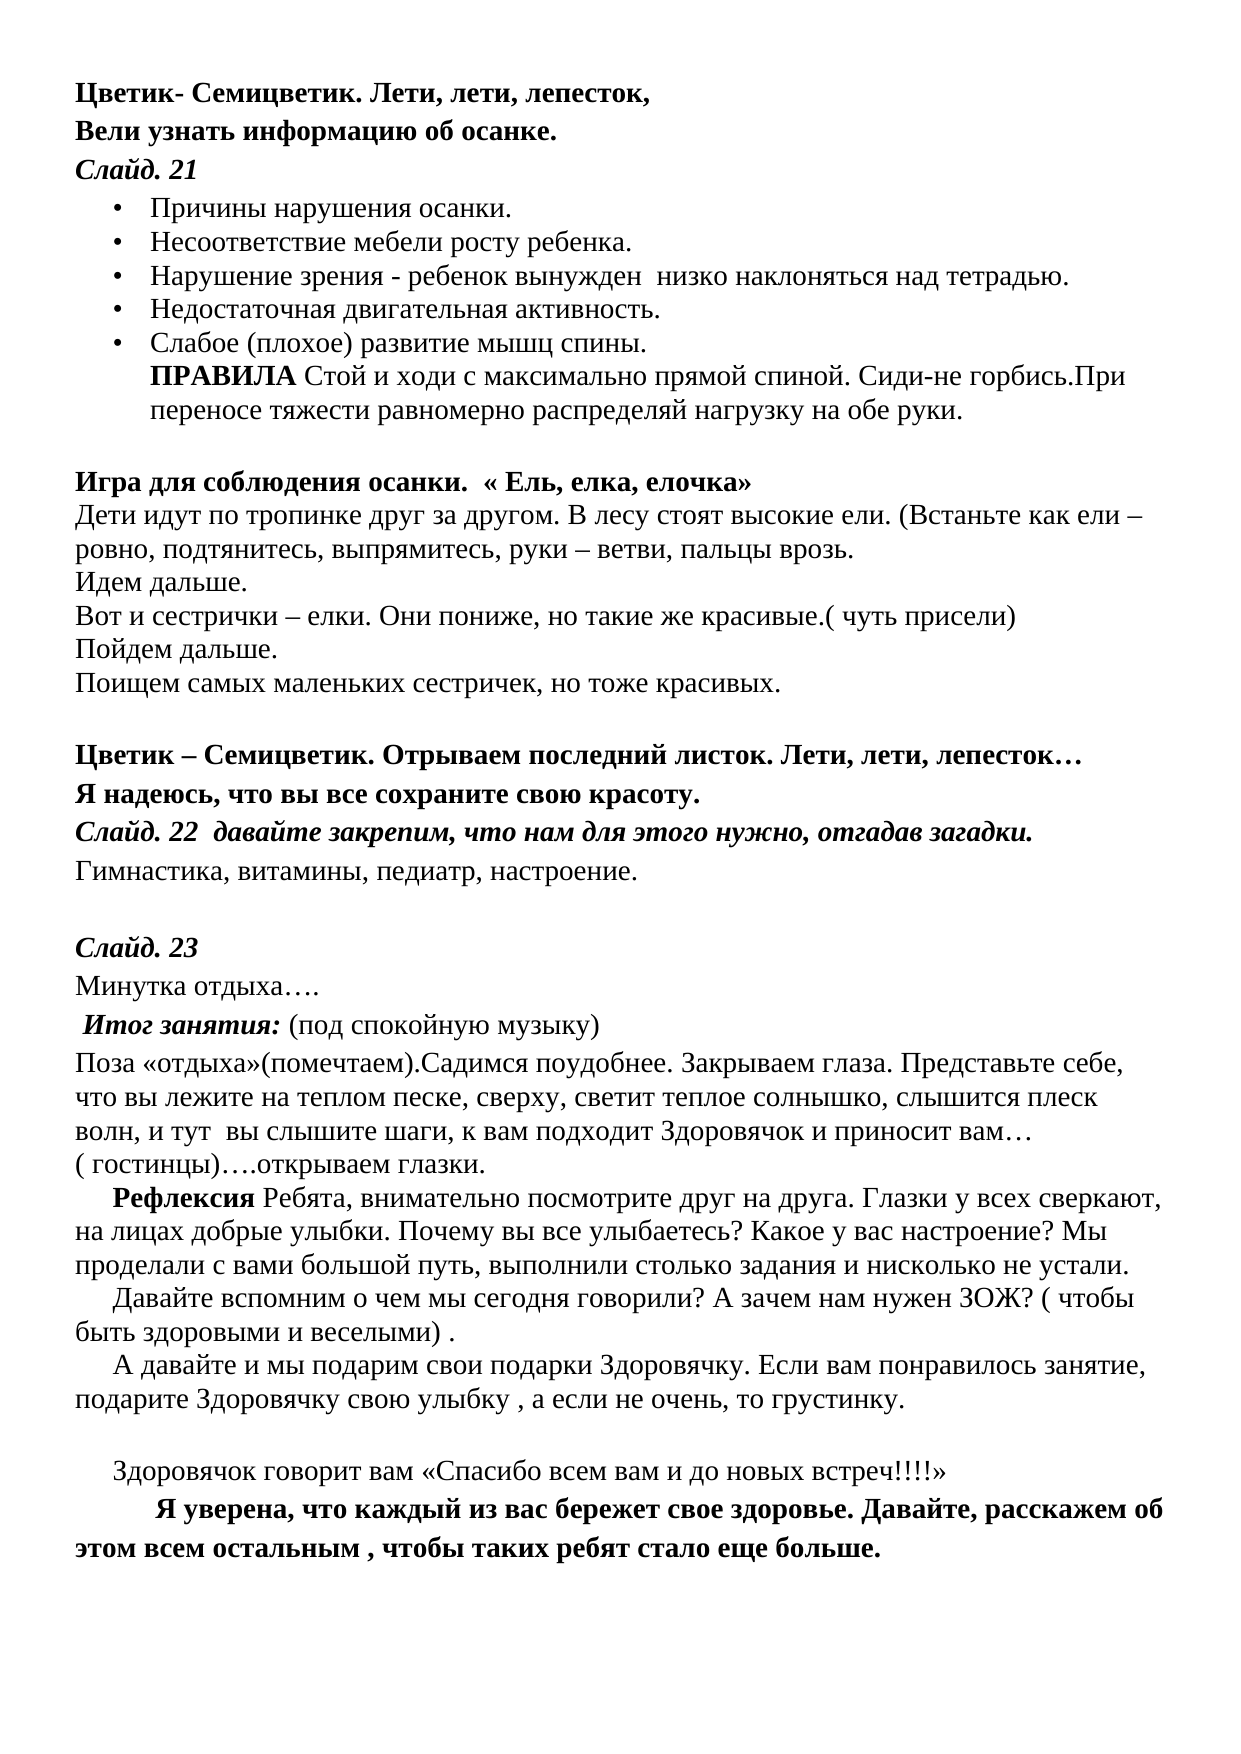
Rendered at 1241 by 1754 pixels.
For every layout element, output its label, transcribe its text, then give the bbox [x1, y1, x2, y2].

text Вот и сестрички – елки. Они пониже, но такие же красивые.( чуть присели) [75, 598, 1165, 632]
text Здоровячок говорит вам «Спасибо всем вам и до новых встреч!!!!» [75, 1453, 1165, 1487]
text Гимнастика, витамины, педиатр, настроение. [75, 853, 1165, 886]
text Я уверена, что каждый из вас бережет свое здоровье. Давайте, расскажем об этом всем остальным , чтобы таких ребят стало еще больше. [75, 1492, 1165, 1564]
text Дети идут по тропинке друг за другом. В лесу стоят высокие ели. (Встаньте как ели – ровно, подтянитесь, выпрямитесь, руки – ветви, пальцы врозь. [75, 497, 1165, 564]
text Минутка отдыха…. [75, 968, 1165, 1002]
text Пойдем дальше. [75, 632, 1165, 665]
list Несоответствие мебели росту ребенка. [112, 224, 1165, 258]
text Рефлексия Ребята, внимательно посмотрите друг на друга. Глазки у всех сверкают, на лицах добрые улыбки. Почему вы все улыбаетесь? Какое у вас настроение? Мы проделали с вами большой путь, выполнили столько задания и нисколько не устали. [75, 1180, 1165, 1280]
text Итог занятия: (под спокойную музыку) [75, 1007, 1165, 1041]
text Цветик- Семицветик. Лети, лети, лепесток, [75, 75, 1165, 108]
text Слайд. 21 [75, 152, 1165, 186]
list Недостаточная двигательная активность. [112, 291, 1165, 325]
list Причины нарушения осанки. [112, 191, 1165, 224]
text Идем дальше. [75, 564, 1165, 598]
text Слайд. 22 давайте закрепим, что нам для этого нужно, отгадав загадки. [75, 814, 1165, 848]
text А давайте и мы подарим свои подарки Здоровячку. Если вам понравилось занятие, подарите Здоровячку свою улыбку , а если не очень, то грустинку. [75, 1347, 1165, 1414]
text Давайте вспомним о чем мы сегодня говорили? А зачем нам нужен ЗОЖ? ( чтобы быть здоровыми и веселыми) . [75, 1280, 1165, 1347]
text Игра для соблюдения осанки. « Ель, елка, елочка» [75, 464, 1165, 497]
text Вели узнать информацию об осанке. [75, 113, 1165, 147]
text Поза «отдыха»(помечтаем).Садимся поудобнее. Закрываем глаза. Представьте себе, что вы лежите на теплом песке, сверху, светит теплое солнышко, слышится плеск волн, и тут вы слышите шаги, к вам подходит Здоровячок и приносит вам…( гостинцы)….открываем глазки. [75, 1046, 1165, 1180]
text Поищем самых маленьких сестричек, но тоже красивых. [75, 665, 1165, 699]
text Слайд. 23 [75, 930, 1165, 963]
text Я надеюсь, что вы все сохраните свою красоту. [75, 776, 1165, 809]
text Цветик – Семицветик. Отрываем последний листок. Лети, лети, лепесток… [75, 737, 1165, 771]
list Слабое (плохое) развитие мышц спины. [112, 325, 1165, 358]
list ПРАВИЛА Стой и ходи с максимально прямой спиной. Сиди-не горбись.При переносе тяжести равномерно распределяй нагрузку на обе руки. [150, 358, 1165, 425]
list Нарушение зрения - ребенок вынужден низко наклоняться над тетрадью. [112, 258, 1165, 291]
